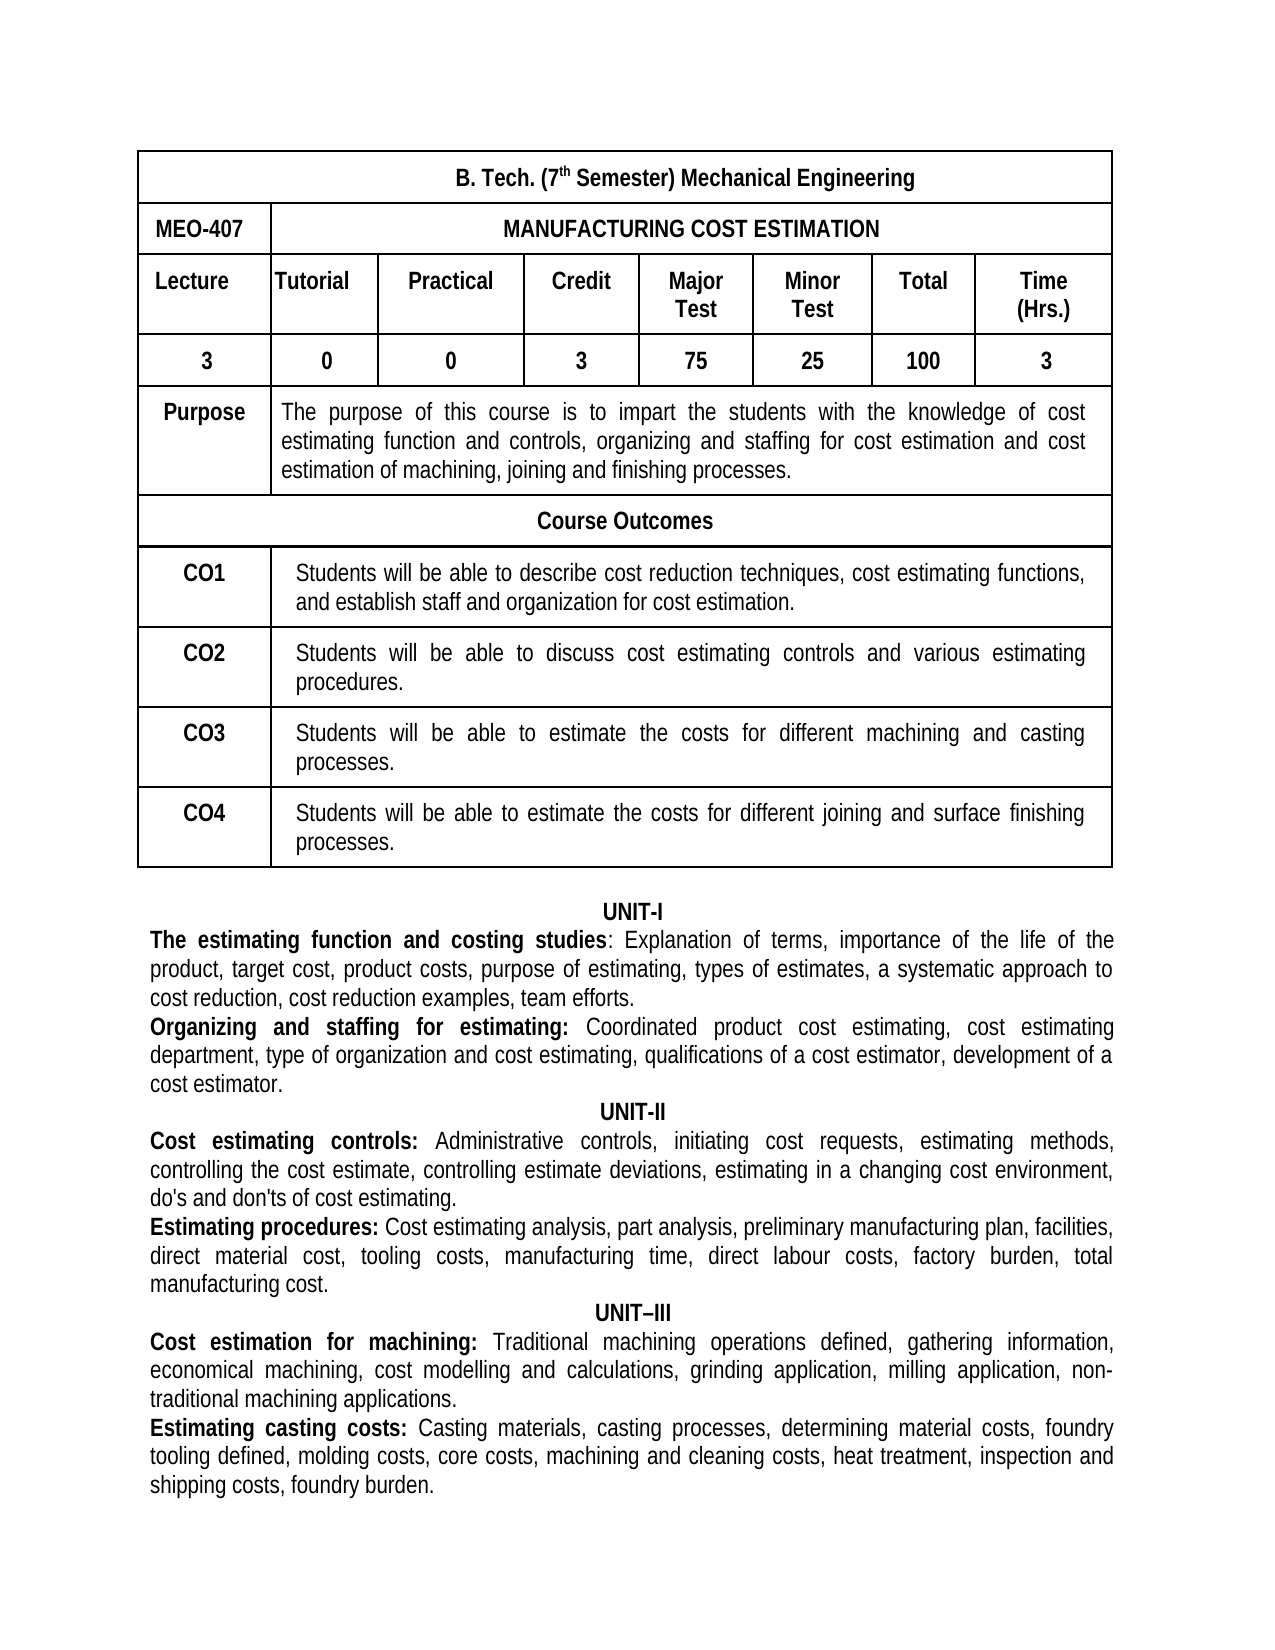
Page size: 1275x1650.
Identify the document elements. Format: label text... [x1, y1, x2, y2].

text Organizing and staffing for estimating: Coordinated product cost estimating, cost estimating department, type of organization and cost estimating, qualifications of a cost estimator, development of a cost estimator. [150, 1011, 1116, 1097]
text UNIT-I [150, 897, 1116, 926]
table_cell Students will be able to estimate the costs for different joining and surface finishing processes. [272, 788, 1111, 866]
table_cell CO3 [139, 708, 270, 786]
table_cell Students will be able to discuss cost estimating controls and various estimating procedures. [272, 628, 1111, 706]
table_cell CO4 [139, 788, 270, 866]
table_cell Course Outcomes [139, 496, 1111, 545]
text Cost estimation for machining: Traditional machining operations defined, gathering information, economical machining, cost modelling and calculations, grinding application, milling application, non-traditional machining applications. [150, 1327, 1116, 1412]
table_cell 3 [139, 335, 270, 385]
table_cell CO1 [139, 548, 270, 626]
table_cell Purpose [139, 387, 270, 494]
text Estimating procedures: Cost estimating analysis, part analysis, preliminary manufacturing plan, facilities, direct material cost, tooling costs, manufacturing time, direct labour costs, factory burden, total manufacturing cost. [150, 1212, 1116, 1298]
table_cell Lecture [139, 255, 270, 333]
text UNIT–III [150, 1298, 1116, 1327]
table_cell Major Test [640, 255, 752, 333]
table_cell Students will be able to describe cost reduction techniques, cost estimating functions, and establish staff and organization for cost estimation. [272, 548, 1111, 626]
table_cell MEO-407 [139, 204, 270, 253]
table_cell Time (Hrs.) [976, 255, 1111, 333]
table_cell 25 [754, 335, 871, 385]
table_cell 75 [640, 335, 752, 385]
table_cell 3 [525, 335, 638, 385]
table_cell Credit [525, 255, 638, 333]
table_cell Tutorial [272, 255, 377, 333]
table_cell MANUFACTURING COST ESTIMATION [272, 204, 1111, 253]
table_cell CO2 [139, 628, 270, 706]
table_cell 0 [272, 335, 377, 385]
table_cell Minor Test [754, 255, 871, 333]
table_cell The purpose of this course is to impart the students with the knowledge of cost estimating function and controls, organizing and staffing for cost estimation and cost estimation of machining, joining and finishing processes. [272, 387, 1111, 494]
table_cell 100 [873, 335, 974, 385]
table_cell 0 [379, 335, 523, 385]
table_cell Practical [379, 255, 523, 333]
text The estimating function and costing studies: Explanation of terms, importance of the life of the product, target cost, product costs, purpose of estimating, types of estimates, a systematic approach to cost reduction, cost reduction examples, team efforts. [150, 926, 1116, 1011]
table_cell 3 [976, 335, 1111, 385]
table_header B. Tech. (7th Semester) Mechanical Engineering [139, 152, 1111, 202]
text UNIT-II [150, 1097, 1116, 1126]
text Estimating casting costs: Casting materials, casting processes, determining material costs, foundry tooling defined, molding costs, core costs, machining and cleaning costs, heat treatment, inspection and shipping costs, foundry burden. [150, 1412, 1116, 1498]
table_cell Students will be able to estimate the costs for different machining and casting processes. [272, 708, 1111, 786]
table_cell Total [873, 255, 974, 333]
text Cost estimating controls: Administrative controls, initiating cost requests, estimating methods, controlling the cost estimate, controlling estimate deviations, estimating in a changing cost environment, do's and don'ts of cost estimating. [150, 1126, 1116, 1212]
